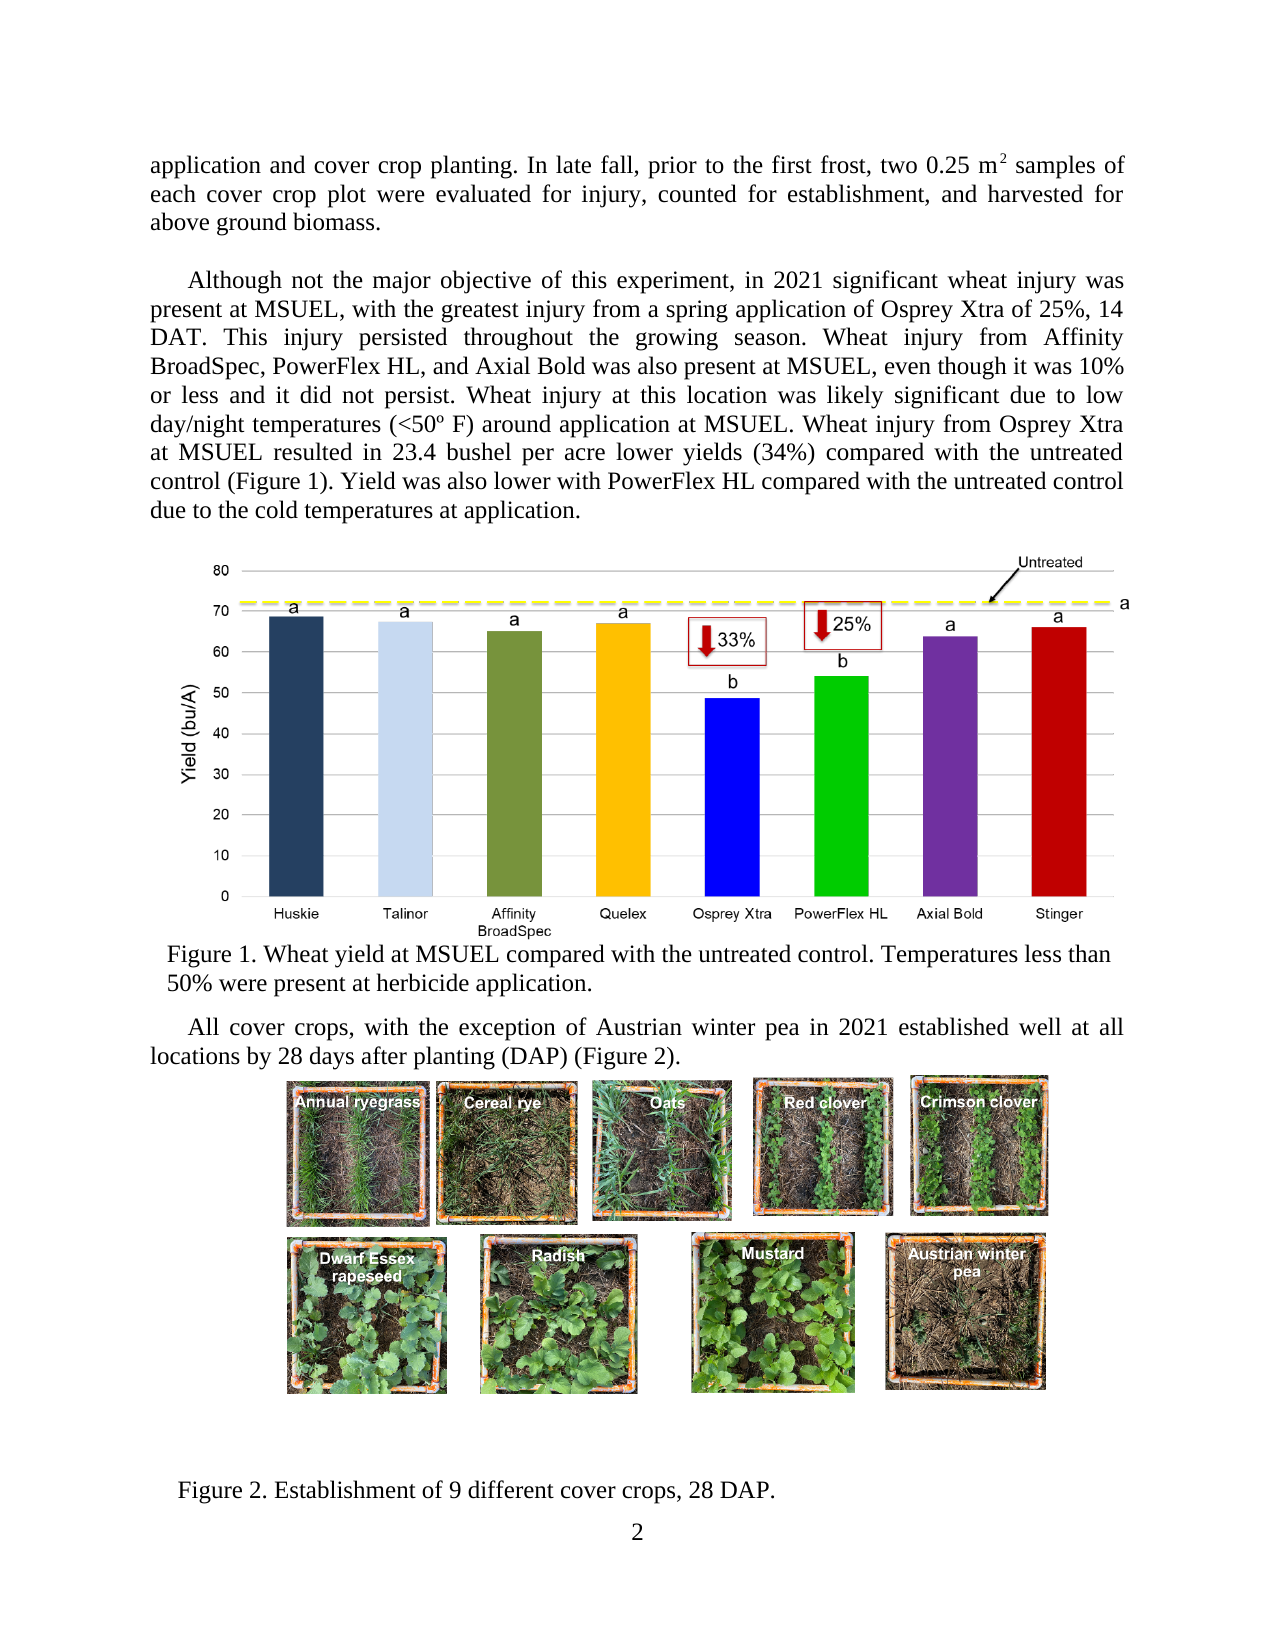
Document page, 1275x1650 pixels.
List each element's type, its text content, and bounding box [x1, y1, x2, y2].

picture [284, 1075, 1049, 1394]
text Although not the major objective of this experiment, in 2021 significant wheat injury was present at MSUEL, with the greatest injury from a spring application of Osprey Xtra of 25%, 14 DAT. This injury persisted throughout the growing season. Wheat injury from Affinity BroadSpec, PowerFlex HL, and Axial Bold was also present at MSUEL, even though it was 10% or less and it did not persist. Wheat injury at this location was likely significant due to low day/night temperatures (<50º F) around application at MSUEL. Wheat injury from Osprey Xtra at MSUEL resulted in 23.4 bushel per acre lower yields (34%) compared with the untreated control (Figure 1). Yield was also lower with PowerFlex HL compared with the untreated control due to the cold temperatures at application. [150, 265, 1125, 524]
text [150, 150, 1125, 236]
picture [172, 549, 1136, 943]
